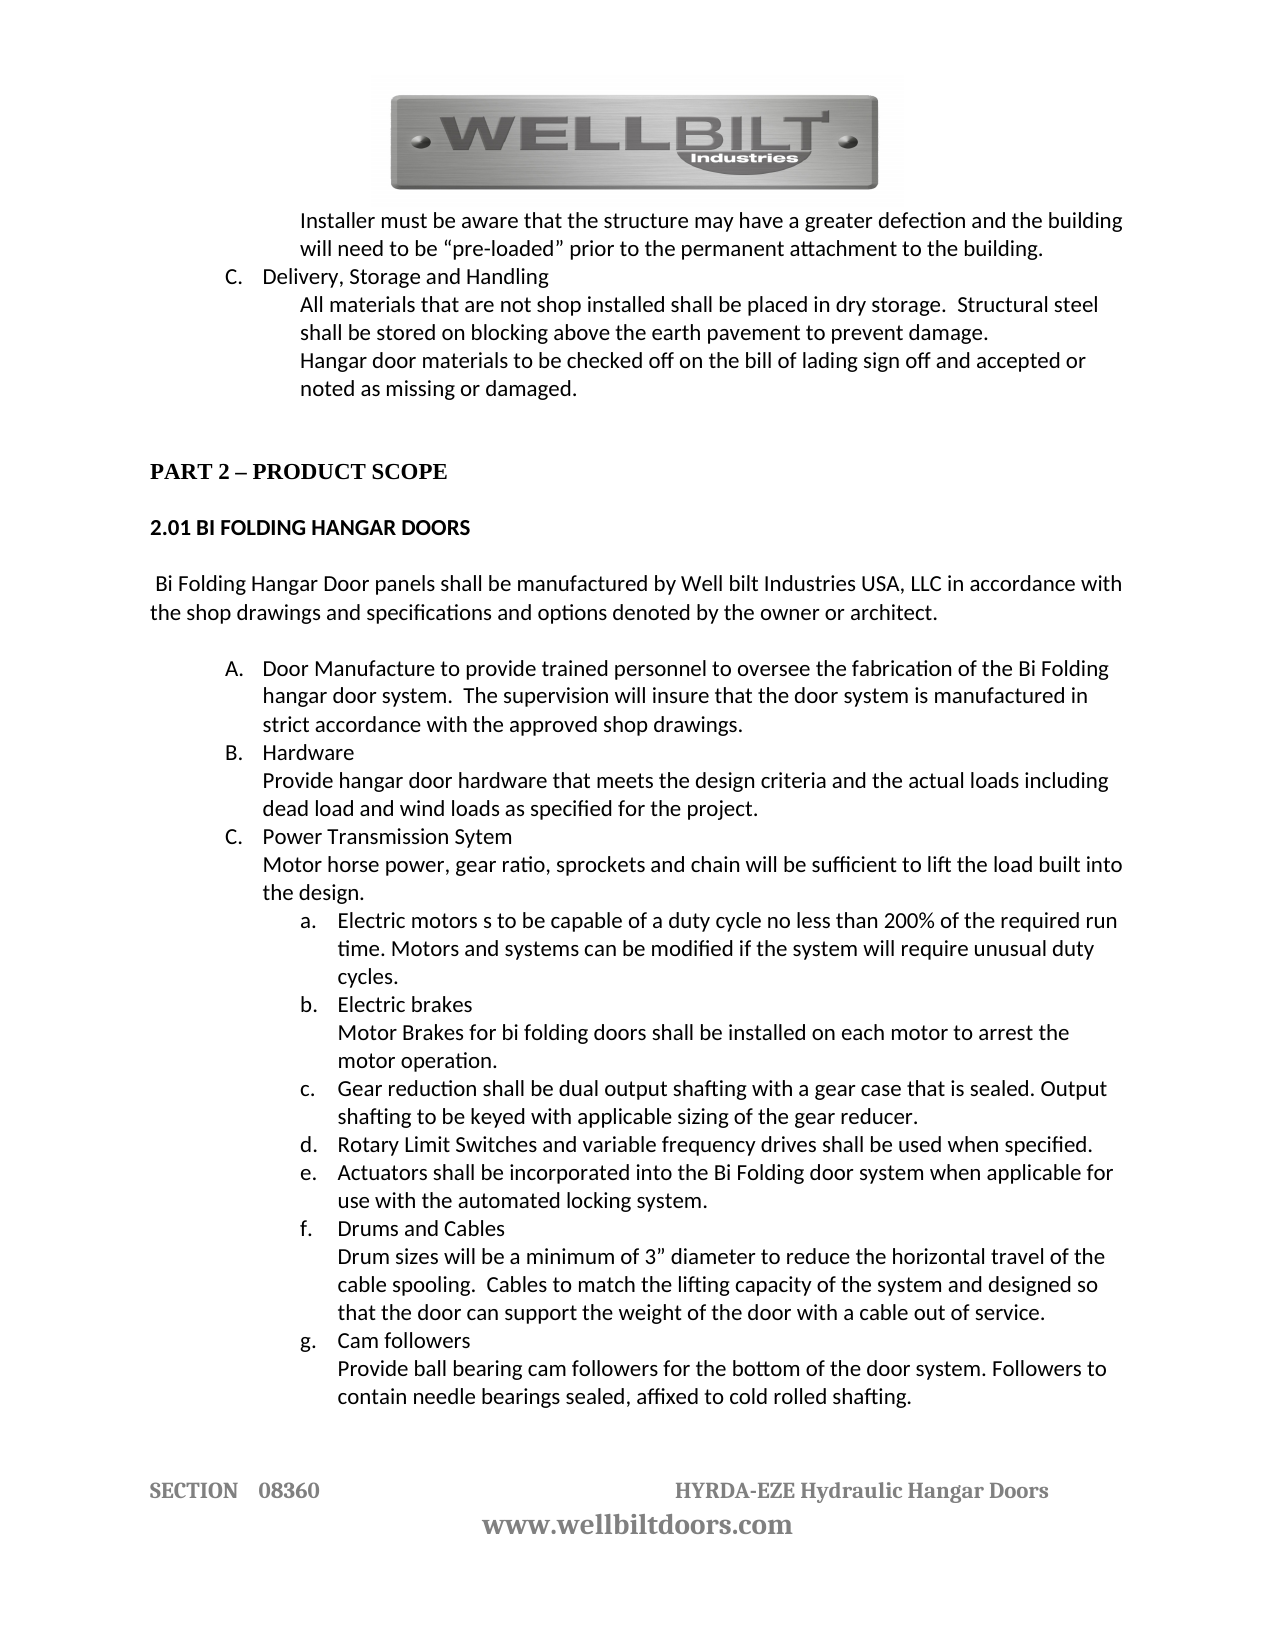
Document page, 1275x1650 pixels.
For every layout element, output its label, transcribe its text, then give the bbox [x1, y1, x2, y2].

text Provide hangar door hardware that meets the design criteria and the actual loads including dead load and wind loads as specified for the project. [262, 766, 1125, 822]
list Delivery, Storage and Handling [225, 262, 1125, 290]
list Hardware [225, 738, 1125, 766]
list Gear reduction shall be dual output shafting with a gear case that is sealed. Output shafting to be keyed with applicable sizing of the gear reducer. [300, 1074, 1125, 1130]
text PART 2 – PRODUCT SCOPE [150, 458, 1125, 485]
list Drums and Cables [300, 1214, 1125, 1242]
list Actuators shall be incorporated into the Bi Folding door system when applicable for use with the automated locking system. [300, 1158, 1125, 1214]
text Hangar door materials to be checked off on the bill of lading sign off and accepted or noted as missing or damaged. [300, 346, 1125, 402]
text Drum sizes will be a minimum of 3” diameter to reduce the horizontal travel of the cable spooling. Cables to match the lifting capacity of the system and designed so that the door can support the weight of the door with a cable out of service. [337, 1242, 1125, 1326]
list Cam followers [300, 1326, 1125, 1354]
list Rotary Limit Switches and variable frequency drives shall be used when specified. [300, 1130, 1125, 1158]
list Door Manufacture to provide trained personnel to oversee the fabrication of the Bi Folding hangar door system. The supervision will insure that the door system is manufactured in strict accordance with the approved shop drawings. [225, 654, 1125, 738]
text Motor horse power, gear ratio, sprockets and chain will be sufficient to lift the load built into the design. [262, 850, 1125, 906]
text 2.01 BI FOLDING HANGAR DOORS [150, 513, 1125, 542]
list Electric brakes [300, 990, 1125, 1018]
text Motor Brakes for bi folding doors shall be installed on each motor to arrest the motor operation. [337, 1018, 1125, 1074]
text Bi Folding Hangar Door panels shall be manufactured by Well bilt Industries USA, LLC in accordance with the shop drawings and specifications and options denoted by the owner or architect. [150, 569, 1125, 626]
text Installer must be aware that the structure may have a greater defection and the building will need to be “pre-loaded” prior to the permanent attachment to the building. [300, 206, 1125, 262]
list Power Transmission Sytem [225, 822, 1125, 850]
text Provide ball bearing cam followers for the bottom of the door system. Followers to contain needle bearings sealed, affixed to cold rolled shafting. [337, 1354, 1125, 1410]
list Electric motors s to be capable of a duty cycle no less than 200% of the required run time. Motors and systems can be modified if the system will require unusual duty cycles. [300, 906, 1125, 990]
text All materials that are not shop installed shall be placed in dry storage. Structural steel shall be stored on blocking above the earth pavement to prevent damage. [300, 290, 1125, 346]
picture [371, 75, 904, 207]
